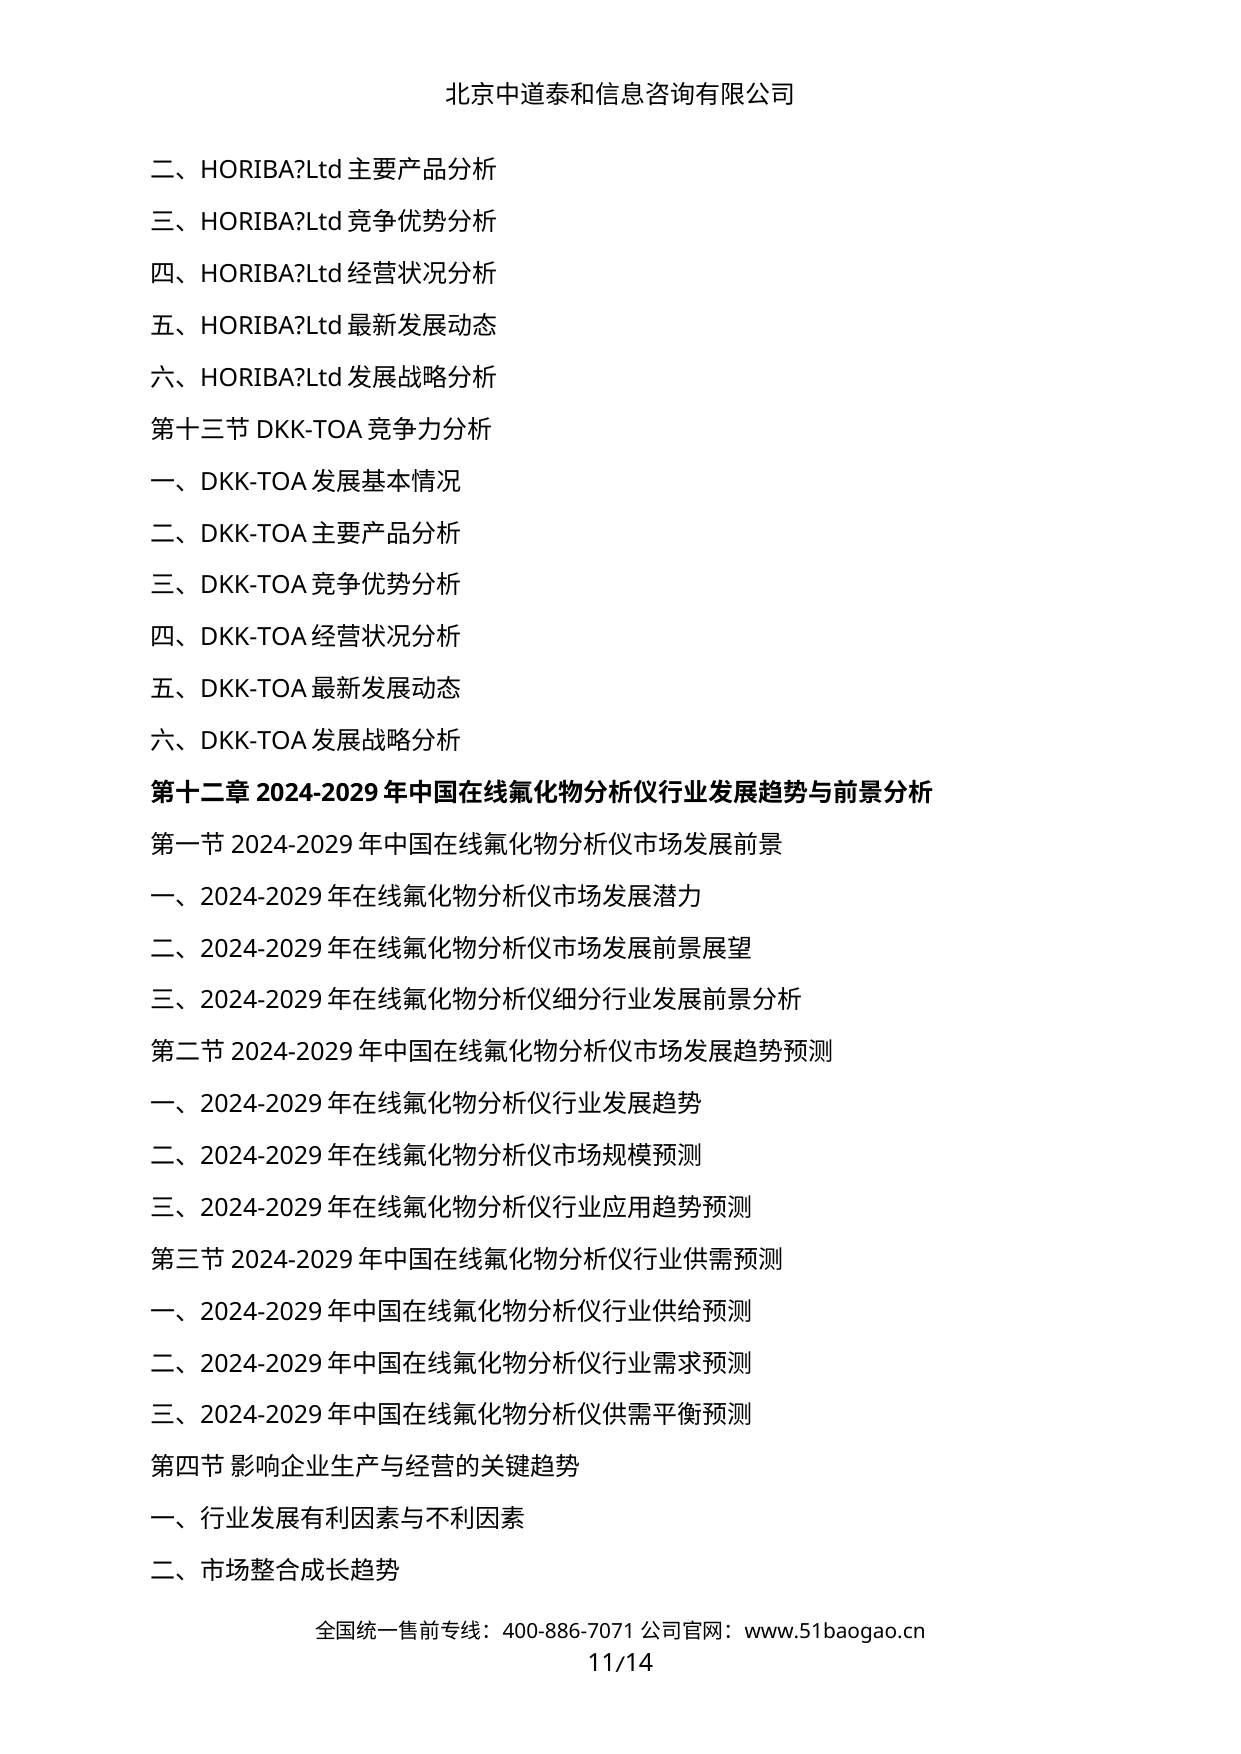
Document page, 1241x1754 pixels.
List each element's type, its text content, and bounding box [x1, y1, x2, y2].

text 第二节 2024-2029年中国在线氟化物分析仪市场发展趋势预测 [150, 1032, 1090, 1068]
text 一、行业发展有利因素与不利因素 [150, 1499, 1090, 1535]
text 四、HORIBA?Ltd经营状况分析 [150, 254, 1090, 290]
text 三、2024-2029年在线氟化物分析仪行业应用趋势预测 [150, 1187, 1090, 1224]
text 一、2024-2029年在线氟化物分析仪行业发展趋势 [150, 1084, 1090, 1120]
text 六、HORIBA?Ltd发展战略分析 [150, 357, 1090, 394]
text 一、2024-2029年在线氟化物分析仪市场发展潜力 [150, 876, 1090, 912]
text 六、DKK-TOA发展战略分析 [150, 721, 1090, 757]
text 一、2024-2029年中国在线氟化物分析仪行业供给预测 [150, 1291, 1090, 1327]
text 五、DKK-TOA最新发展动态 [150, 669, 1090, 705]
text 三、DKK-TOA竞争优势分析 [150, 565, 1090, 601]
text 三、2024-2029年中国在线氟化物分析仪供需平衡预测 [150, 1395, 1090, 1431]
text 第十三节 DKK-TOA竞争力分析 [150, 409, 1090, 446]
text 三、HORIBA?Ltd竞争优势分析 [150, 202, 1090, 238]
text 四、DKK-TOA经营状况分析 [150, 617, 1090, 653]
text 二、2024-2029年在线氟化物分析仪市场发展前景展望 [150, 928, 1090, 964]
text 五、HORIBA?Ltd最新发展动态 [150, 306, 1090, 342]
text 第三节 2024-2029年中国在线氟化物分析仪行业供需预测 [150, 1239, 1090, 1276]
text 第十二章 2024-2029年中国在线氟化物分析仪行业发展趋势与前景分析 [150, 772, 1090, 809]
text 三、2024-2029年在线氟化物分析仪细分行业发展前景分析 [150, 980, 1090, 1016]
text 第一节 2024-2029年中国在线氟化物分析仪市场发展前景 [150, 824, 1090, 861]
text 一、DKK-TOA发展基本情况 [150, 461, 1090, 497]
text 二、市场整合成长趋势 [150, 1551, 1090, 1587]
text 二、HORIBA?Ltd主要产品分析 [150, 150, 1090, 186]
text 二、2024-2029年中国在线氟化物分析仪行业需求预测 [150, 1343, 1090, 1379]
text 第四节 影响企业生产与经营的关键趋势 [150, 1447, 1090, 1483]
text 二、DKK-TOA主要产品分析 [150, 513, 1090, 549]
text 二、2024-2029年在线氟化物分析仪市场规模预测 [150, 1136, 1090, 1172]
